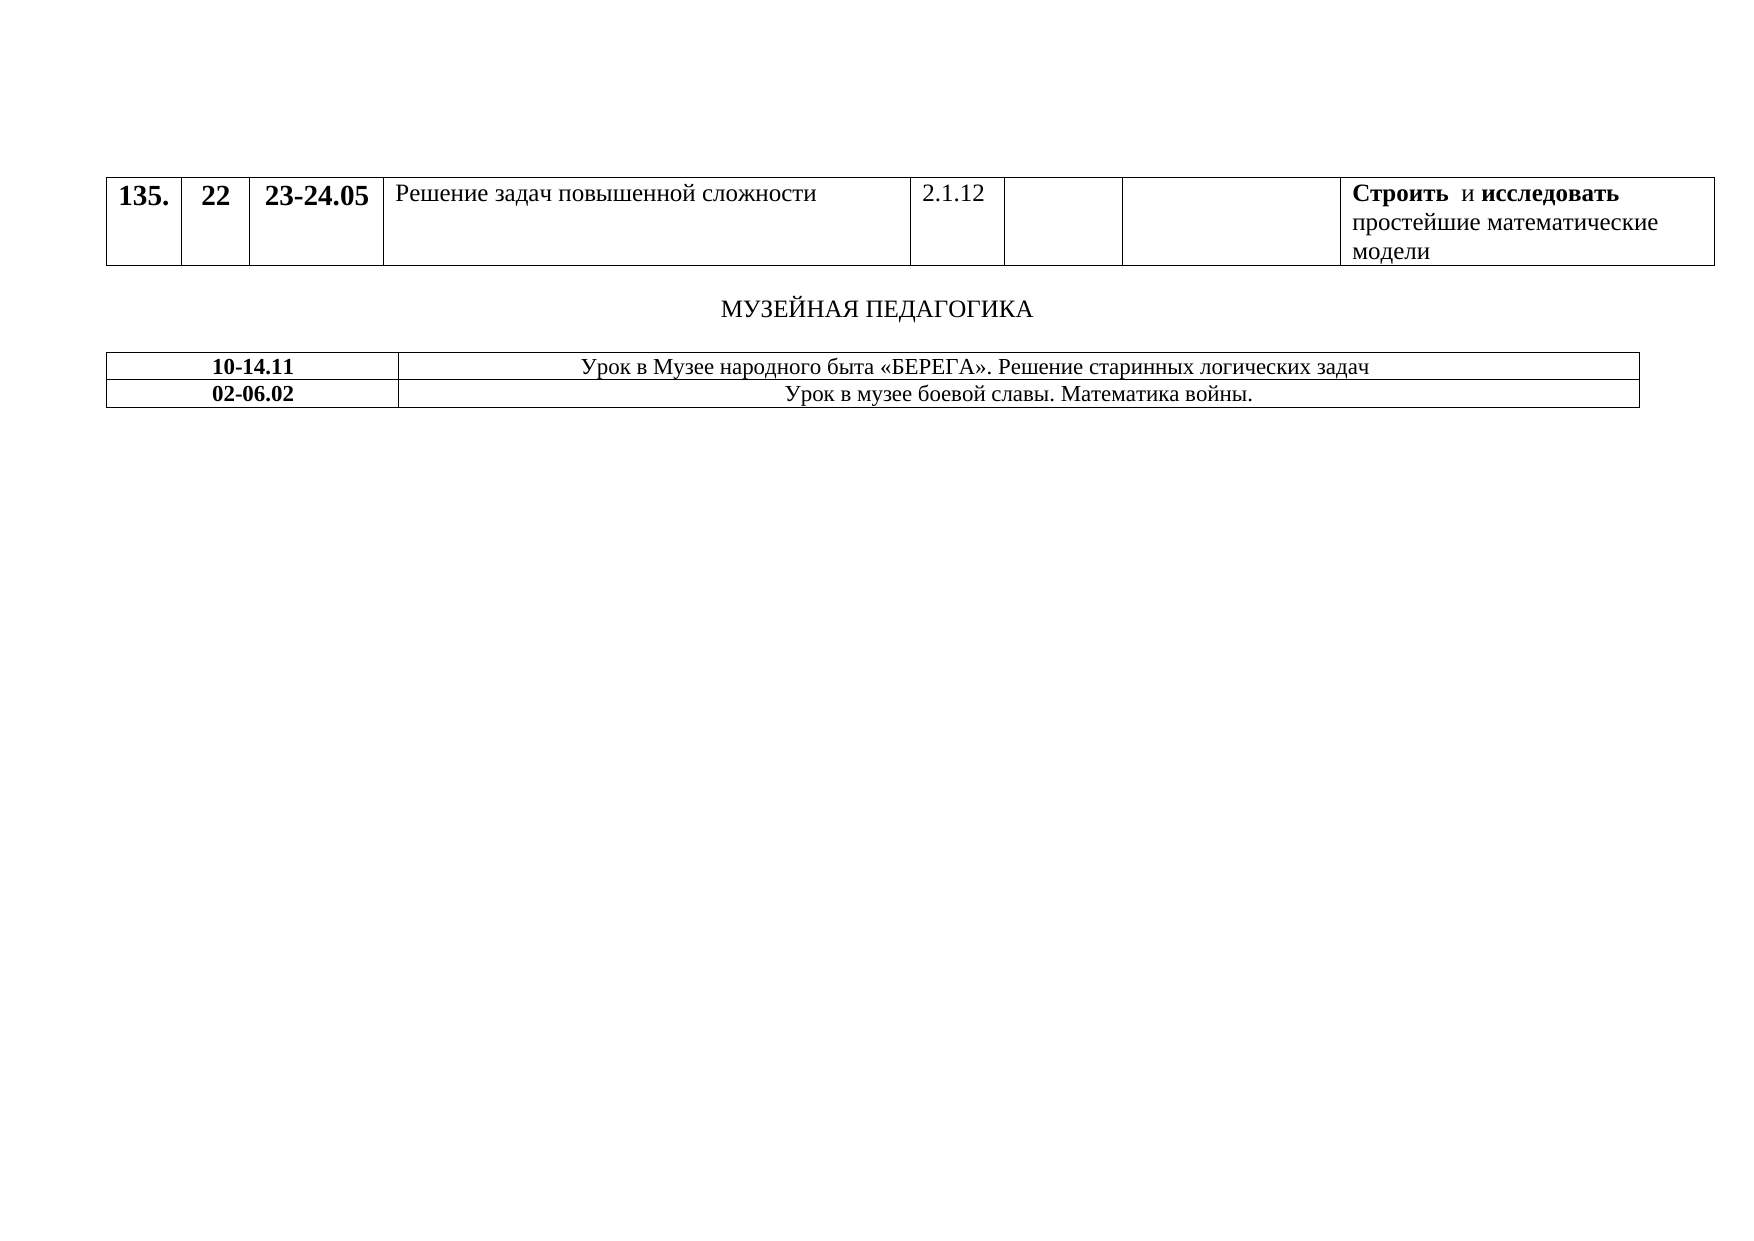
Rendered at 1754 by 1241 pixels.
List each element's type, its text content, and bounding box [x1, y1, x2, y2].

table_cell [1005, 178, 1122, 264]
table_header 10-14.11 [107, 353, 398, 379]
table_cell 02-06.02 [107, 380, 398, 407]
table_cell [107, 178, 181, 264]
table_cell Решение задач повышенной сложности [384, 178, 910, 264]
table_cell 23-24.05 [250, 178, 383, 264]
table_cell 2.1.12 [911, 178, 1004, 264]
table_cell 22 [182, 178, 249, 264]
table_cell [1123, 178, 1340, 264]
table_cell Строить и исследовать простейшие математические модели [1341, 178, 1714, 264]
table_header Урок в Музее народного быта «БЕРЕГА». Решение старинных логических задач [399, 353, 1639, 379]
table_cell Урок в музее боевой славы. Математика войны. [399, 380, 1639, 407]
text МУЗЕЙНАЯ ПЕДАГОГИКА [118, 294, 1636, 323]
